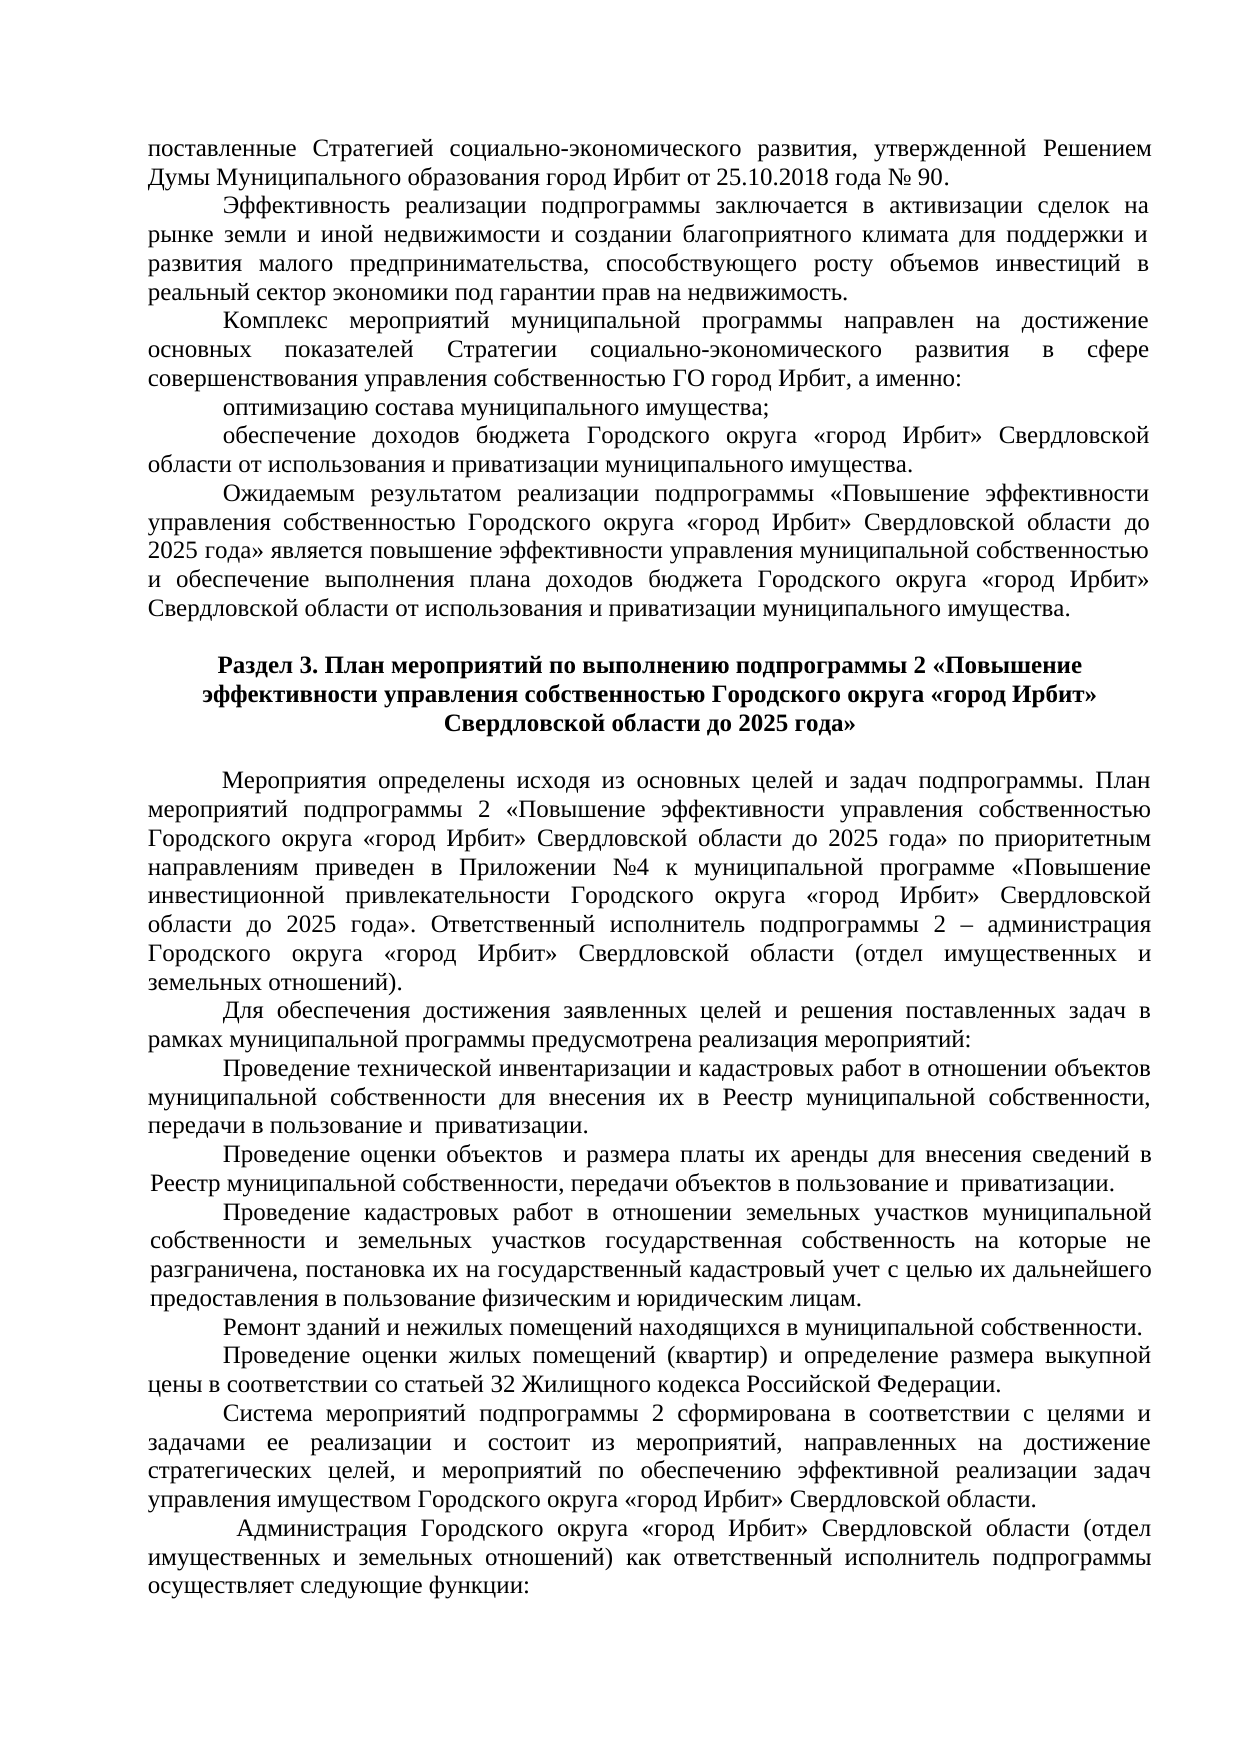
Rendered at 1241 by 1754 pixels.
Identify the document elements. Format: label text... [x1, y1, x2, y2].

text оптимизацию состава муниципального имущества; [148, 392, 1150, 420]
text Комплекс мероприятий муниципальной программы направлен на достижение основных показателей Стратегии социально-экономического развития в сфере совершенствования управления собственностью ГО город Ирбит, а именно: [148, 305, 1150, 392]
text Проведение кадастровых работ в отношении земельных участков муниципальной собственности и земельных участков государственная собственность на которые не разграничена, постановка их на государственный кадастровый учет с целью их дальнейшего предоставления в пользование физическим и юридическим лицам. [150, 1197, 1152, 1312]
text Система мероприятий подпрограммы 2 сформирована в соответствии с целями и задачами ее реализации и состоит из мероприятий, направленных на достижение стратегических целей, и мероприятий по обеспечению эффективной реализации задач управления имуществом Городского округа «город Ирбит» Свердловской области. [148, 1398, 1152, 1513]
text Проведение оценки объектов и размера платы их аренды для внесения сведений в Реестр муниципальной собственности, передачи объектов в пользование и приватизации. [150, 1139, 1152, 1197]
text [148, 133, 1152, 190]
text Администрация Городского округа «город Ирбит» Свердловской области (отдел имущественных и земельных отношений) как ответственный исполнитель подпрограммы осуществляет следующие функции: [148, 1513, 1152, 1599]
text Эффективность реализации подпрограммы заключается в активизации сделок на рынке земли и иной недвижимости и создании благоприятного климата для поддержки и развития малого предпринимательства, способствующего росту объемов инвестиций в реальный сектор экономики под гарантии прав на недвижимость. [148, 190, 1150, 305]
text Мероприятия определены исходя из основных целей и задач подпрограммы. План мероприятий подпрограммы 2 «Повышение эффективности управления собственностью Городского округа «город Ирбит» Свердловской области до 2025 года» по приоритетным направлениям приведен в Приложении №4 к муниципальной программе «Повышение инвестиционной привлекательности Городского округа «город Ирбит» Свердловской области до 2025 года». Ответственный исполнитель подпрограммы 2 – администрация Городского округа «город Ирбит» Свердловской области (отдел имущественных и земельных отношений). [148, 765, 1152, 995]
text Ремонт зданий и нежилых помещений находящихся в муниципальной собственности. [150, 1312, 1152, 1340]
text обеспечение доходов бюджета Городского округа «город Ирбит» Свердловской области от использования и приватизации муниципального имущества. [148, 420, 1150, 478]
text Ожидаемым результатом реализации подпрограммы «Повышение эффективности управления собственностью Городского округа «город Ирбит» Свердловской области до 2025 года» является повышение эффективности управления муниципальной собственностью и обеспечение выполнения плана доходов бюджета Городского округа «город Ирбит» Свердловской области от использования и приватизации муниципального имущества. [148, 478, 1150, 622]
text Проведение оценки жилых помещений (квартир) и определение размера выкупной цены в соответствии со статьей 32 Жилищного кодекса Российской Федерации. [148, 1340, 1152, 1398]
text Проведение технической инвентаризации и кадастровых работ в отношении объектов муниципальной собственности для внесения их в Реестр муниципальной собственности, передачи в пользование и приватизации. [148, 1053, 1152, 1139]
text Для обеспечения достижения заявленных целей и решения поставленных задач в рамках муниципальной программы предусмотрена реализация мероприятий: [148, 995, 1152, 1053]
text Раздел 3. План мероприятий по выполнению подпрограммы 2 «Повышение эффективности управления собственностью Городского округа «город Ирбит» Свердловской области до 2025 года» [148, 650, 1152, 737]
